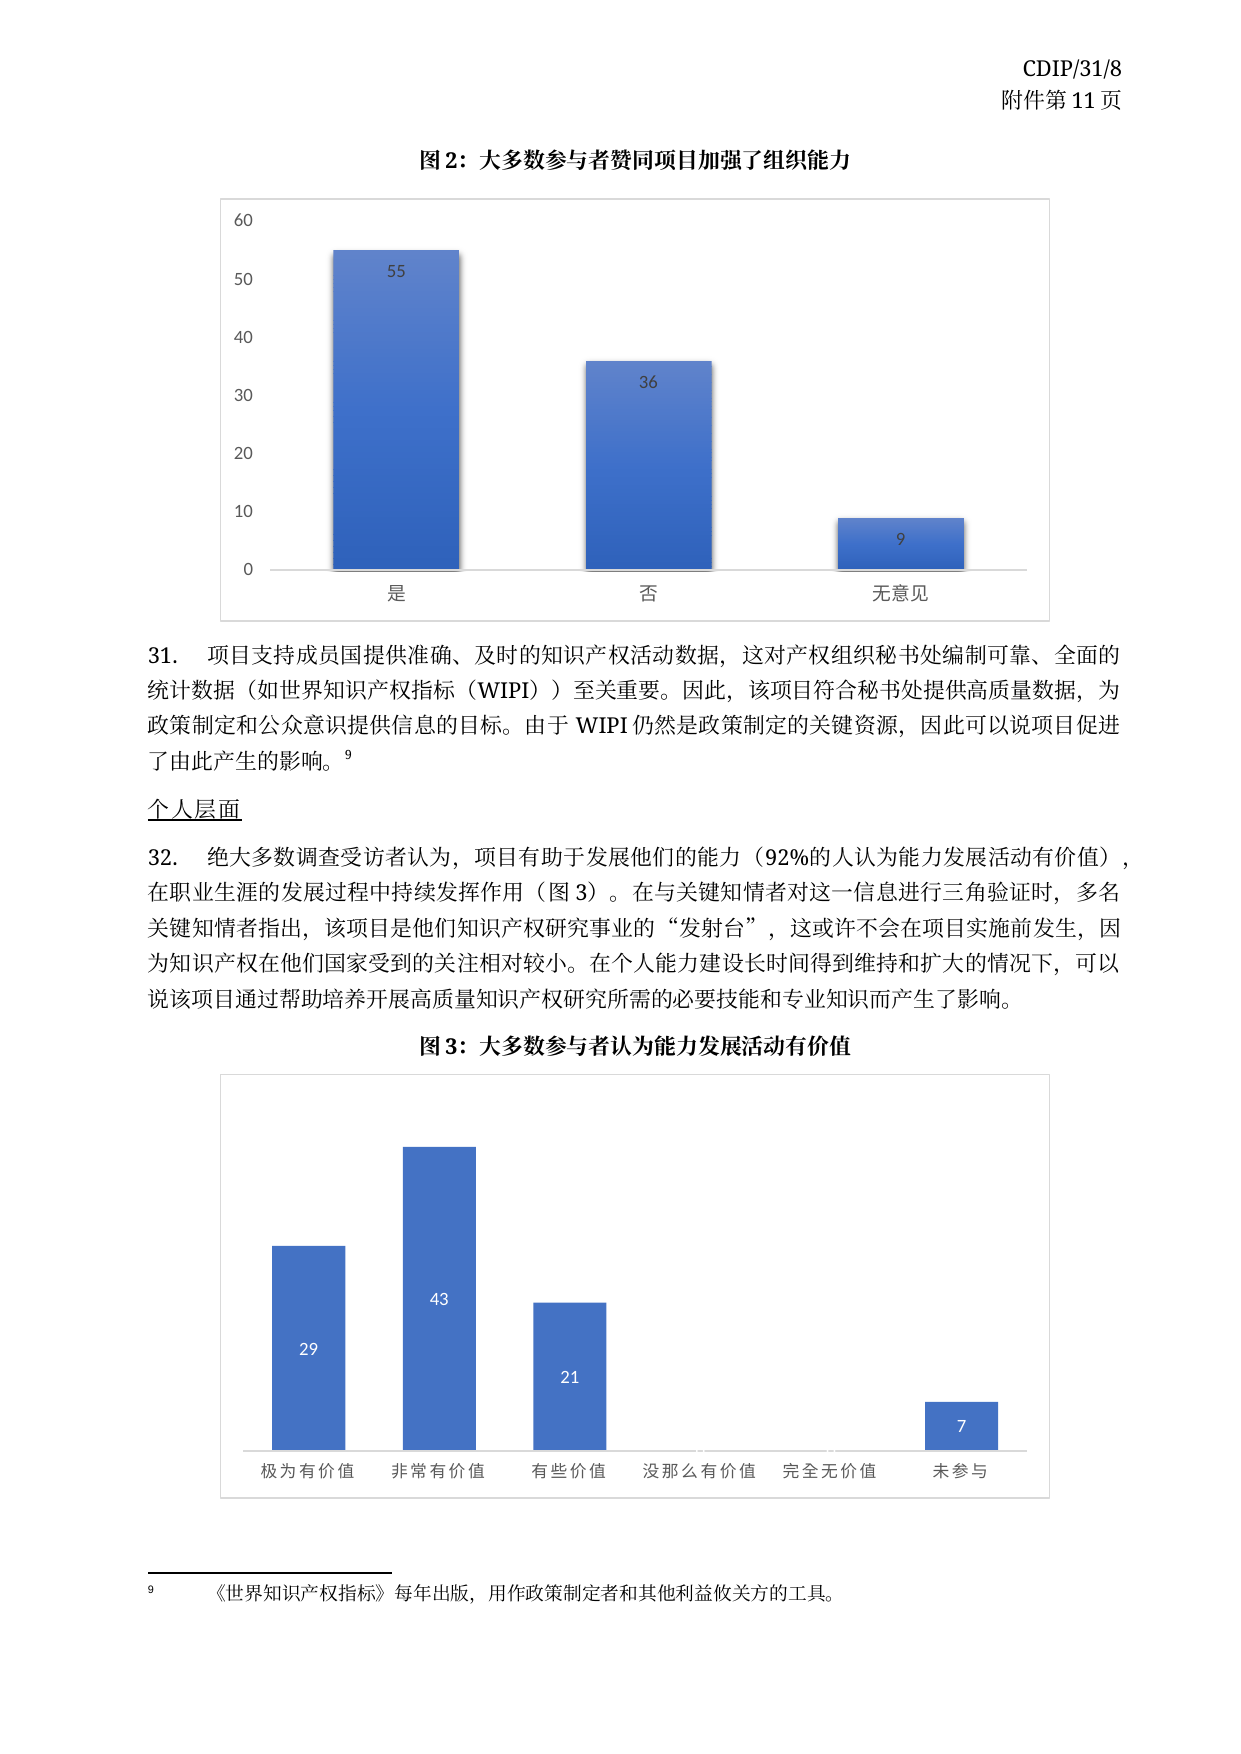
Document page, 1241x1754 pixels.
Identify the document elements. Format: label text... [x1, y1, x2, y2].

subtitle 个人层面 [148, 788, 1122, 824]
text 图3：大多数参与者认为能力发展活动有价值 [148, 1026, 1122, 1061]
text 绝大多数调查受访者认为，项目有助于发展他们的能力（92%的人认为能力发展活动有价值），在职业生涯的发展过程中持续发挥作用（图3）。在与关键知情者对这一信息进行三角验证时，多名关键知情者指出，该项目是他们知识产权研究事业的“发射台”，这或许不会在项目实施前发生，因为知识产权在他们国家受到的关注相对较小。在个人能力建设长时间得到维持和扩大的情况下，可以说该项目通过帮助培养开展高质量知识产权研究所需的必要技能和专业知识而产生了影响。 [148, 836, 1122, 1013]
list 图2：大多数参与者赞同项目加强了组织能力 [148, 139, 1122, 175]
text 项目支持成员国提供准确、及时的知识产权活动数据，这对产权组织秘书处编制可靠、全面的统计数据（如世界知识产权指标（WIPI））至关重要。因此，该项目符合秘书处提供高质量数据，为政策制定和公众意识提供信息的目标。由于WIPI仍然是政策制定的关键资源，因此可以说项目促进了由此产生的影响。 [148, 634, 1122, 776]
